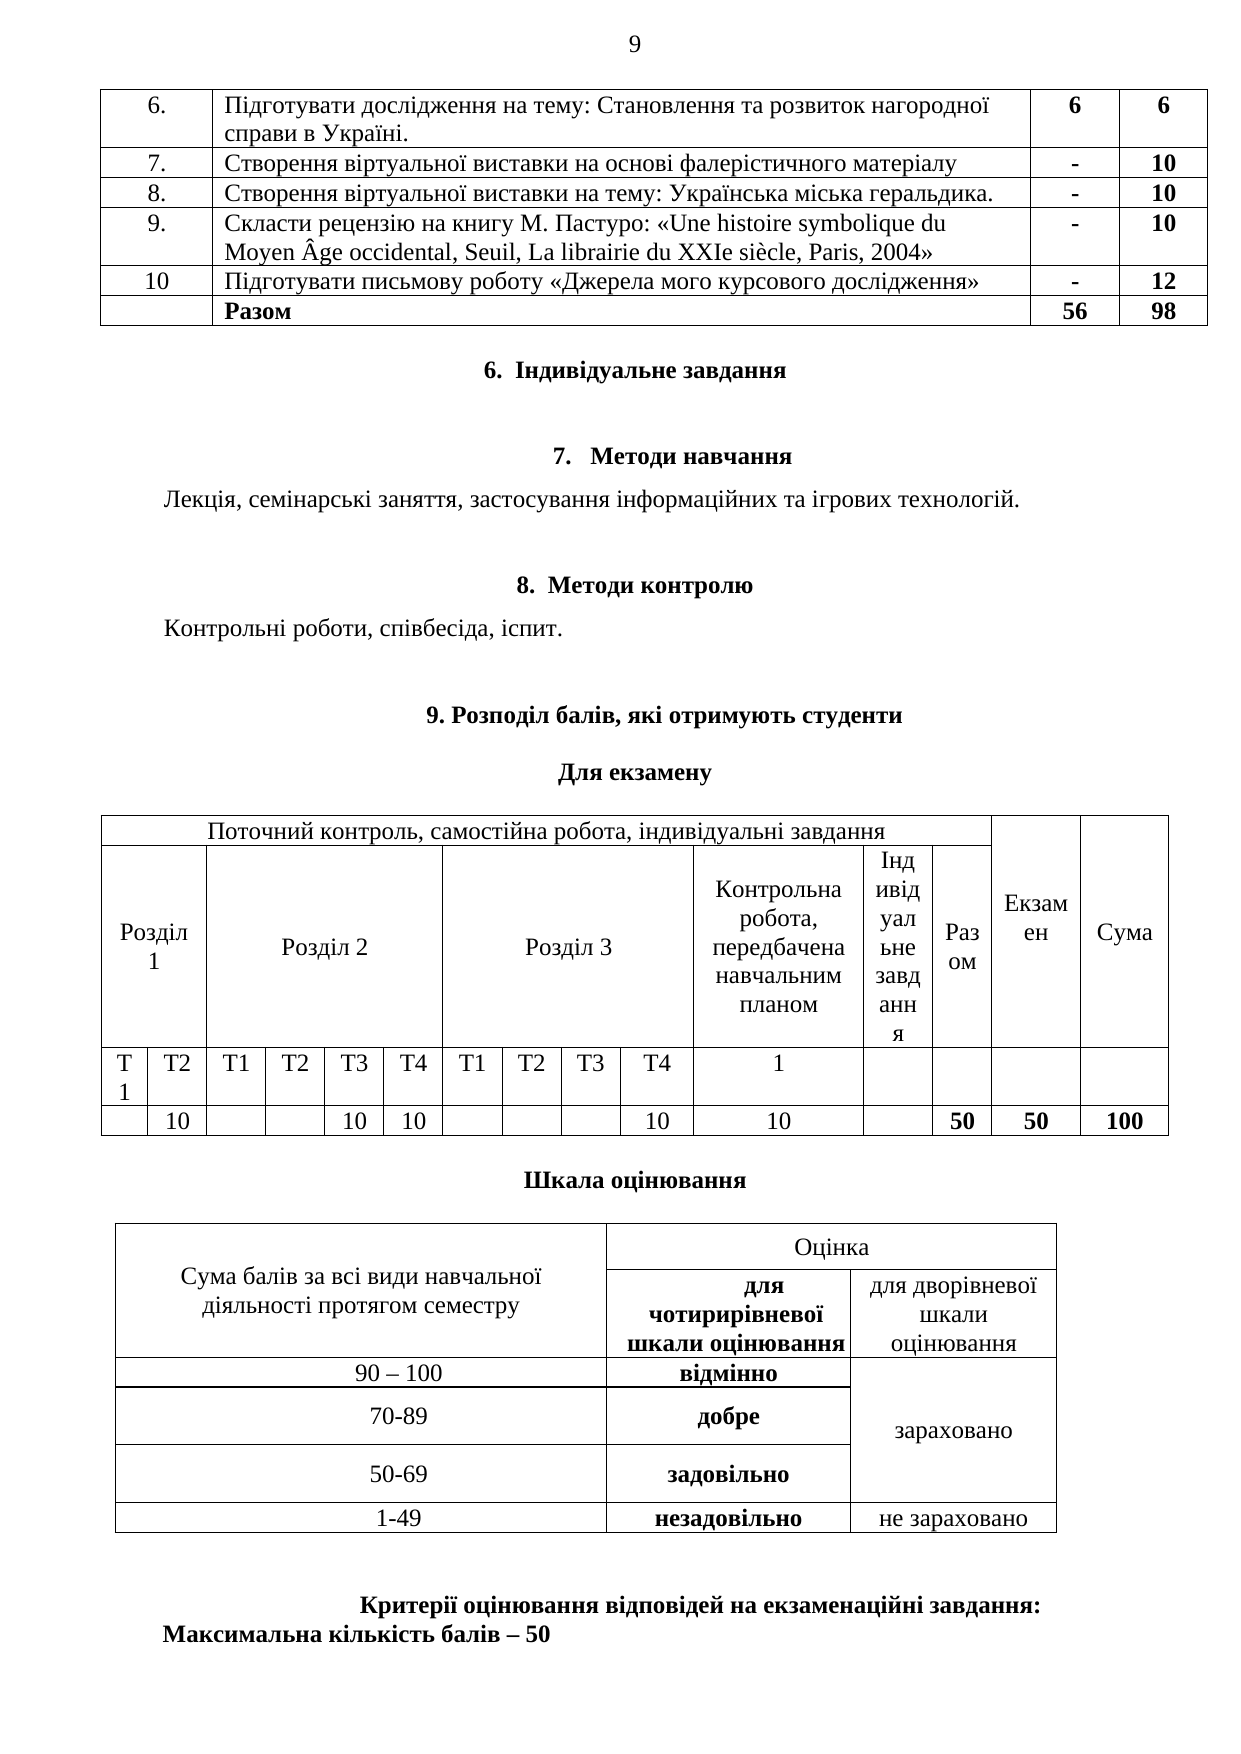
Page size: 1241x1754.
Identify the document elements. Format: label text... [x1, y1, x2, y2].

table_header Екзамен [992, 816, 1080, 1047]
table_cell 50 [933, 1106, 991, 1135]
table_cell Т2 [266, 1048, 324, 1105]
table_cell 8. [101, 178, 212, 207]
table_cell не зараховано [851, 1503, 1056, 1532]
table_cell Підготувати дослідження на тему: Становлення та розвиток нагородної справи в Україні. [213, 90, 1030, 147]
table_cell Т1 [207, 1048, 265, 1105]
table_cell 12 [1120, 266, 1207, 295]
table_cell [102, 1106, 147, 1135]
table_cell Контрольна робота, передбачена навчальним планом [694, 846, 863, 1047]
table_cell 10 [1120, 148, 1207, 177]
table_cell Розділ 1 [102, 846, 206, 1047]
table_cell [992, 1048, 1080, 1105]
table_cell [864, 1048, 932, 1105]
table_cell для чотирирівневої шкали оцінювання [607, 1270, 850, 1357]
table_cell задовільно [607, 1445, 850, 1502]
table_cell Т1 [102, 1048, 147, 1105]
table_cell - [1031, 266, 1119, 295]
table_cell 10 [1120, 178, 1207, 207]
table_cell зараховано [851, 1358, 1056, 1502]
table_cell 10 [384, 1106, 442, 1135]
text Шкала оцінювання [89, 1165, 1181, 1194]
table_cell для дворівневої шкали оцінювання [851, 1270, 1056, 1357]
table_cell 50 [992, 1106, 1080, 1135]
table_cell Т3 [325, 1048, 383, 1105]
table_header Сума [1081, 816, 1168, 1047]
table_cell - [1031, 178, 1119, 207]
table_cell - [1031, 208, 1119, 265]
text Для екзамену [89, 757, 1181, 786]
table_cell [1081, 1048, 1168, 1105]
table_cell 9. [101, 208, 212, 265]
table_cell Т2 [148, 1048, 206, 1105]
table_cell 6 [1031, 90, 1119, 147]
table_cell [207, 1106, 265, 1135]
table_cell Т3 [562, 1048, 620, 1105]
table_cell [266, 1106, 324, 1135]
table_cell - [1031, 148, 1119, 177]
text 6. Індивідуальне завдання [89, 355, 1181, 383]
table_cell відмінно [607, 1358, 850, 1386]
table_cell Т4 [621, 1048, 693, 1105]
table_cell незадовільно [607, 1503, 850, 1532]
table_cell 10 [694, 1106, 863, 1135]
list Методи навчання [164, 441, 1181, 470]
table_cell 10 [101, 266, 212, 295]
table_cell Розділ 3 [443, 846, 693, 1047]
table_cell 7. [101, 148, 212, 177]
table_cell [101, 296, 212, 325]
table_cell Разом [213, 296, 1030, 325]
text 9. Розподіл балів, які отримують студенти [103, 700, 1181, 728]
table_cell 10 [148, 1106, 206, 1135]
table_cell Підготувати письмову роботу «Джерела мого курсового дослідження» [213, 266, 1030, 295]
table_cell Створення віртуальної виставки на тему: Українська міська геральдика. [213, 178, 1030, 207]
table_cell [864, 1106, 932, 1135]
table_cell 10 [1120, 208, 1207, 265]
table_cell 100 [1081, 1106, 1168, 1135]
table_cell [503, 1106, 561, 1135]
table_cell 1-49 [116, 1503, 606, 1532]
table_cell Розділ 2 [207, 846, 442, 1047]
table_cell 1 [694, 1048, 863, 1105]
table_cell 6. [101, 90, 212, 147]
table_cell Т2 [503, 1048, 561, 1105]
table_cell [933, 1048, 991, 1105]
table_cell 6 [1120, 90, 1207, 147]
table_cell Індивідуальне завдання [864, 846, 932, 1047]
table_cell 98 [1120, 296, 1207, 325]
table_cell Створення віртуальної виставки на основі фалерістичного матеріалу [213, 148, 1030, 177]
table_cell 50-69 [116, 1445, 606, 1502]
table_cell 56 [1031, 296, 1119, 325]
text Контрольні роботи, співбесіда, іспит. [89, 613, 1181, 642]
table_cell Т4 [384, 1048, 442, 1105]
table_cell добре [607, 1388, 850, 1444]
text Лекція, семінарські заняття, застосування інформаційних та ігрових технологій. [89, 484, 1181, 513]
table_cell 70-89 [116, 1388, 606, 1444]
table_cell 10 [621, 1106, 693, 1135]
table_header Сума балів за всі види навчальної діяльності протягом семестру [116, 1224, 606, 1357]
table_cell Разом [933, 846, 991, 1047]
table_cell 10 [325, 1106, 383, 1135]
table_cell 90 – 100 [116, 1358, 606, 1386]
text Максимальна кількість балів – 50 [89, 1619, 1181, 1648]
table_cell Т1 [443, 1048, 502, 1105]
table_cell [562, 1106, 620, 1135]
table_cell Скласти рецензію на книгу М. Пастуро: «Une histoire symbolique du Moyen Âge occidental, Seuil, La librairie du XXIe siècle, Paris, 2004» [213, 208, 1030, 265]
table_header Поточний контроль, самостійна робота, індивідуальні завдання [102, 816, 991, 844]
text 8. Методи контролю [89, 570, 1181, 599]
table_header Оцінка [607, 1224, 1056, 1269]
table_cell [443, 1106, 502, 1135]
text Критерії оцінювання відповідей на екзаменаційні завдання: [164, 1590, 1181, 1619]
